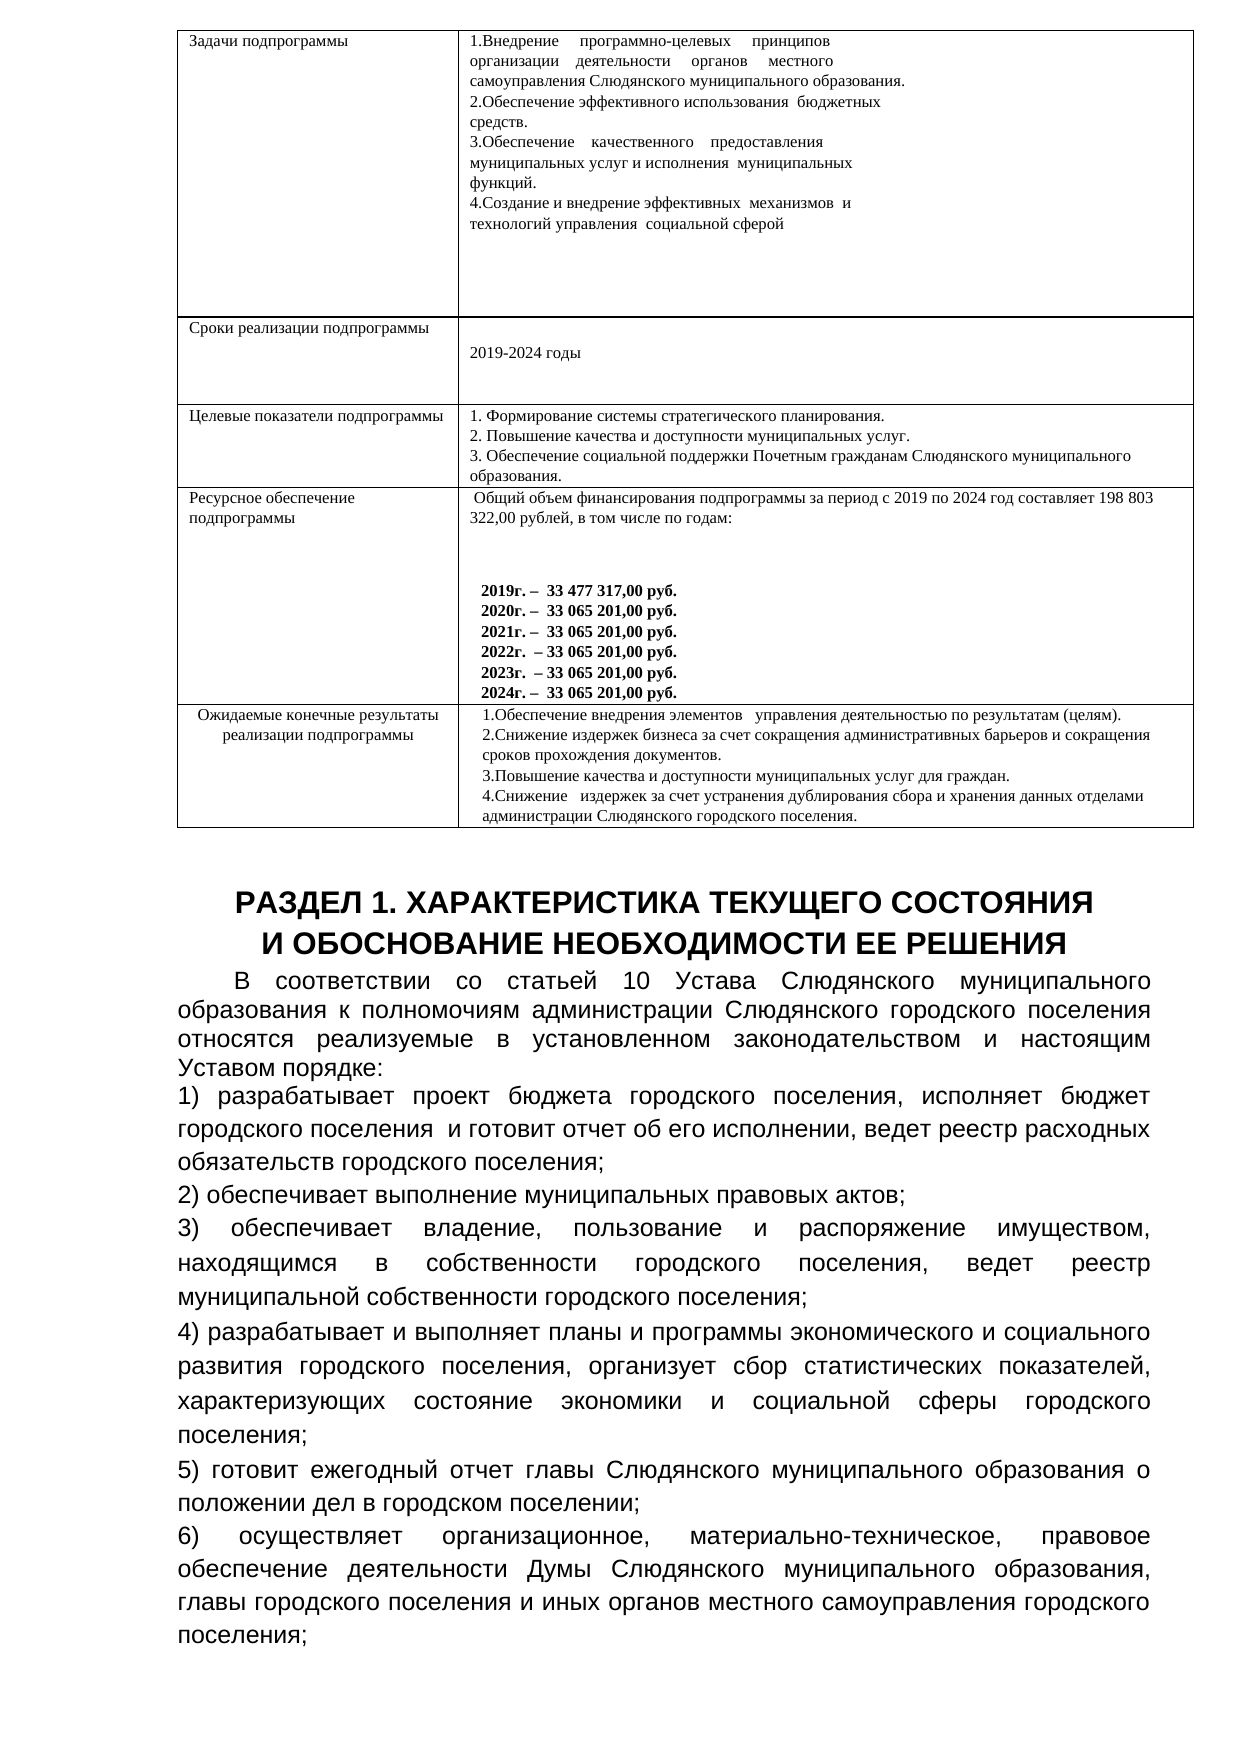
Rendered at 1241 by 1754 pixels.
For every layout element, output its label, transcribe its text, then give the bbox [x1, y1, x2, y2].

text 5) готовит ежегодный отчет главы Слюдянского муниципального образования о положении дел в городском поселении; [177, 1455, 1152, 1516]
text 3) обеспечивает владение, пользование и распоряжение имуществом, находящимся в собственности городского поселения, ведет реестр муниципальной собственности городского поселения; [177, 1213, 1152, 1311]
table_cell Общий объем финансирования подпрограммы за период с 2019 по 2024 год составляет 198 803 322,00 рублей, в том числе по годам: [459, 488, 1193, 703]
table_cell Ожидаемые конечные результаты реализации подпрограммы [178, 705, 458, 827]
table_cell Целевые показатели подпрограммы [178, 405, 458, 487]
text В соответствии со статьей 10 Устава Слюдянского муниципального образования к полномочиям администрации Слюдянского городского поселения относятся реализуемые в установленном законодательством и настоящим Уставом порядке: [177, 966, 1152, 1081]
table_cell 1.Внедрение программно-целевых принципов организации деятельности органов местного самоуправления Слюдянского муниципального образования. 2.Обеспечение эффективного использования бюджетных средств. 3.Обеспечение качественного предоставления муниципальных услуг и исполнения муниципальных функций. 4.Создание и внедрение эффективных механизмов и технологий управления социальной сферой [459, 31, 1193, 316]
table_cell 2019-2024 годы [459, 318, 1193, 404]
text И ОБОСНОВАНИЕ НЕОБХОДИМОСТИ ЕЕ РЕШЕНИЯ [177, 925, 1152, 961]
text 2) обеспечивает выполнение муниципальных правовых актов; [177, 1180, 1152, 1209]
table_cell Ресурсное обеспечение подпрограммы [178, 488, 458, 703]
text РАЗДЕЛ 1. ХАРАКТЕРИСТИКА ТЕКУЩЕГО СОСТОЯНИЯ [177, 884, 1152, 920]
table_cell Сроки реализации подпрограммы [178, 318, 458, 404]
text 6) осуществляет организационное, материально-техническое, правовое обеспечение деятельности Думы Слюдянского муниципального образования, главы городского поселения и иных органов местного самоуправления городского поселения; [177, 1521, 1152, 1648]
text 4) разрабатывает и выполняет планы и программы экономического и социального развития городского поселения, организует сбор статистических показателей, характеризующих состояние экономики и социальной сферы городского поселения; [177, 1317, 1152, 1449]
table_cell 1. Формирование системы стратегического планирования. 2. Повышение качества и доступности муниципальных услуг. 3. Обеспечение социальной поддержки Почетным гражданам Слюдянского муниципального образования. [459, 405, 1193, 487]
table_cell Задачи подпрограммы [178, 31, 458, 316]
table_cell 1.Обеспечение внедрения элементов управления деятельностью по результатам (целям). 2.Снижение издержек бизнеса за счет сокращения административных барьеров и сокращения сроков прохождения документов. 3.Повышение качества и доступности муниципальных услуг для граждан. 4.Снижение издержек за счет устранения дублирования сбора и хранения данных отделами администрации Слюдянского городского поселения. [459, 705, 1193, 827]
text 1) разрабатывает проект бюджета городского поселения, исполняет бюджет городского поселения и готовит отчет об его исполнении, ведет реестр расходных обязательств городского поселения; [177, 1081, 1152, 1176]
